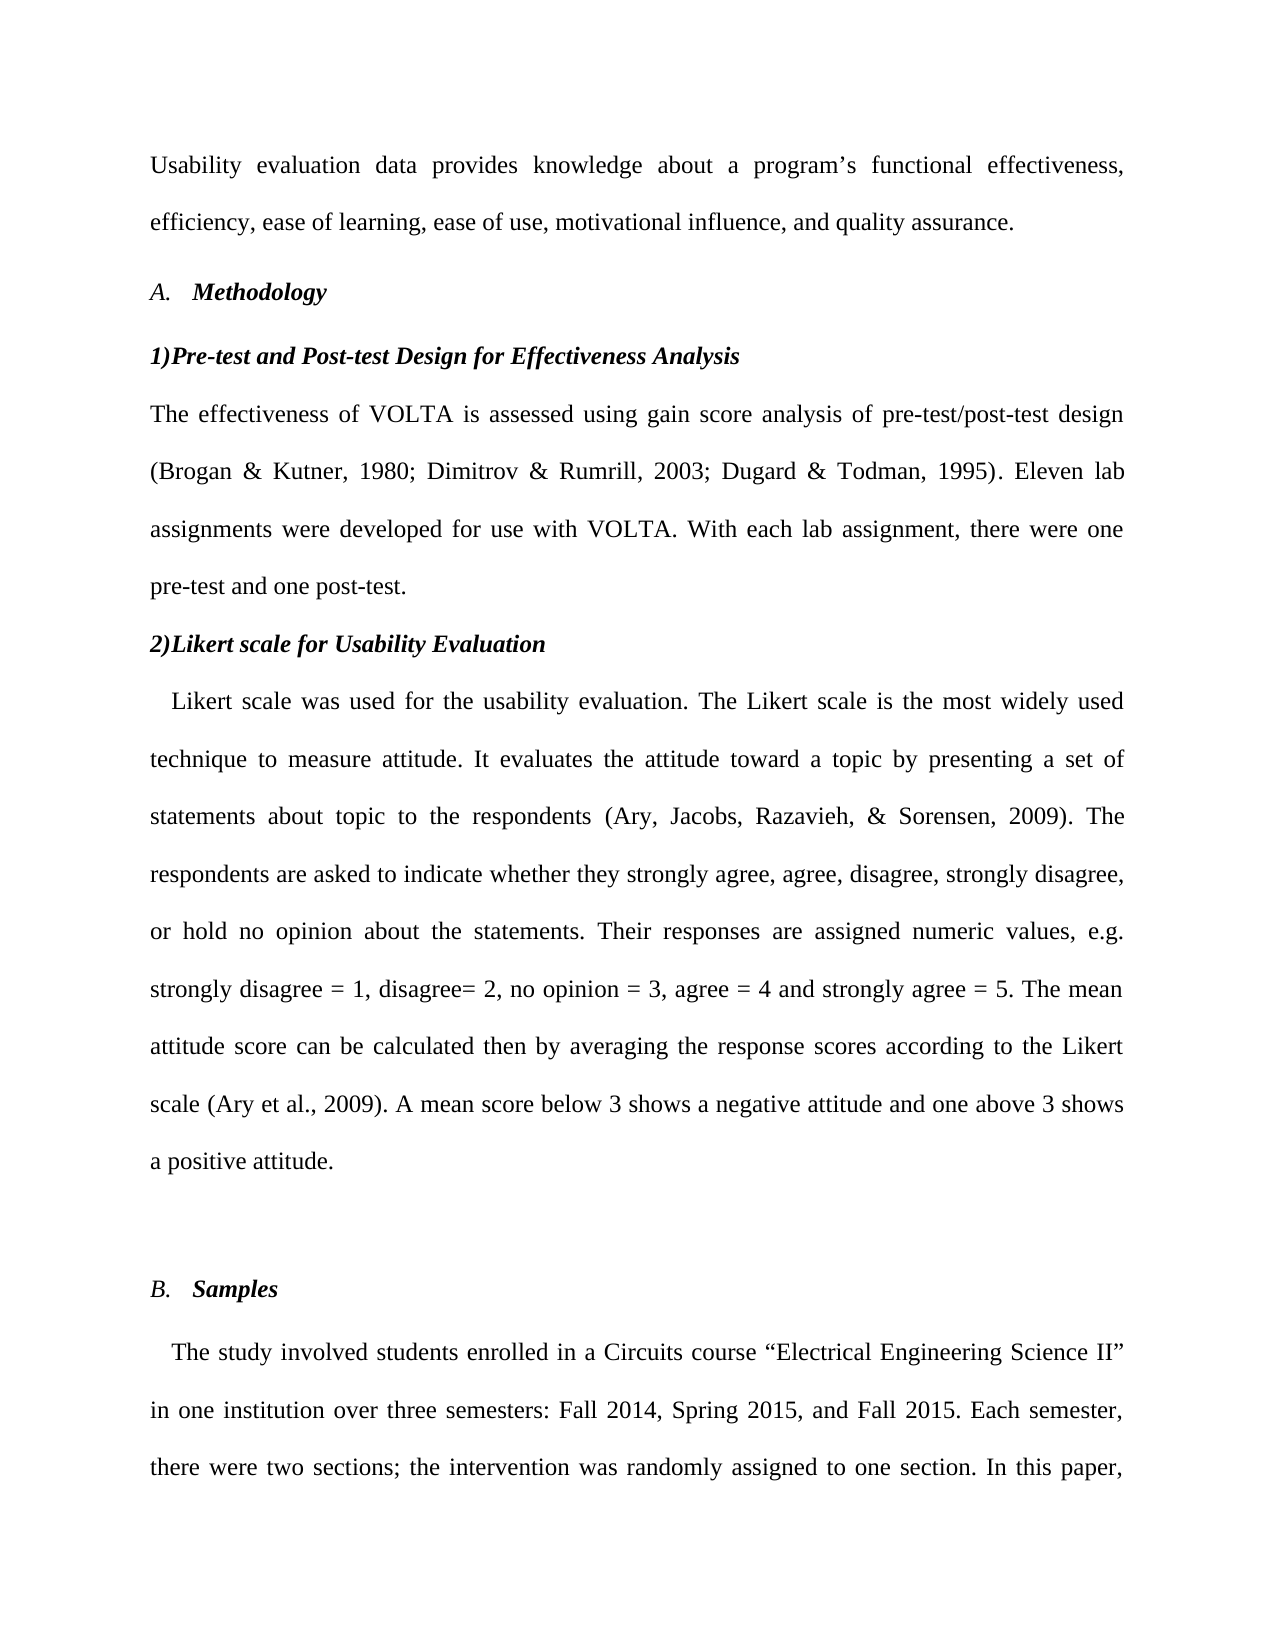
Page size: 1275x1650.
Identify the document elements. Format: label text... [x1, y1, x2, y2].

text Likert scale was used for the usability evaluation. The Likert scale is the most widely used technique to measure attitude. It evaluates the attitude toward a topic by presenting a set of statements about topic to the respondents (Ary, Jacobs, Razavieh, & Sorensen, 2009). The respondents are asked to indicate whether they strongly agree, agree, disagree, strongly disagree, or hold no opinion about the statements. Their responses are assigned numeric values, e.g. strongly disagree = 1, disagree= 2, no opinion = 3, agree = 4 and strongly agree = 5. The mean attitude score can be calculated then by averaging the response scores according to the Likert scale (Ary et al., 2009). A mean score below 3 shows a negative attitude and one above 3 shows a positive attitude. [150, 686, 1125, 1175]
text The effectiveness of VOLTA is assessed using gain score analysis of pre-test/post-test design (Brogan & Kutner, 1980; Dimitrov & Rumrill, 2003; Dugard & Todman, 1995). Eleven lab assignments were developed for use with VOLTA. With each lab assignment, there were one pre-test and one post-test. [150, 399, 1125, 600]
subtitle Likert scale for Usability Evaluation [150, 629, 1125, 657]
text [150, 1337, 1125, 1481]
subtitle Samples [150, 1274, 1125, 1302]
subtitle Methodology [150, 277, 1125, 306]
subtitle Pre-test and Post-test Design for Effectiveness Analysis [150, 341, 1125, 370]
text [150, 150, 1125, 236]
